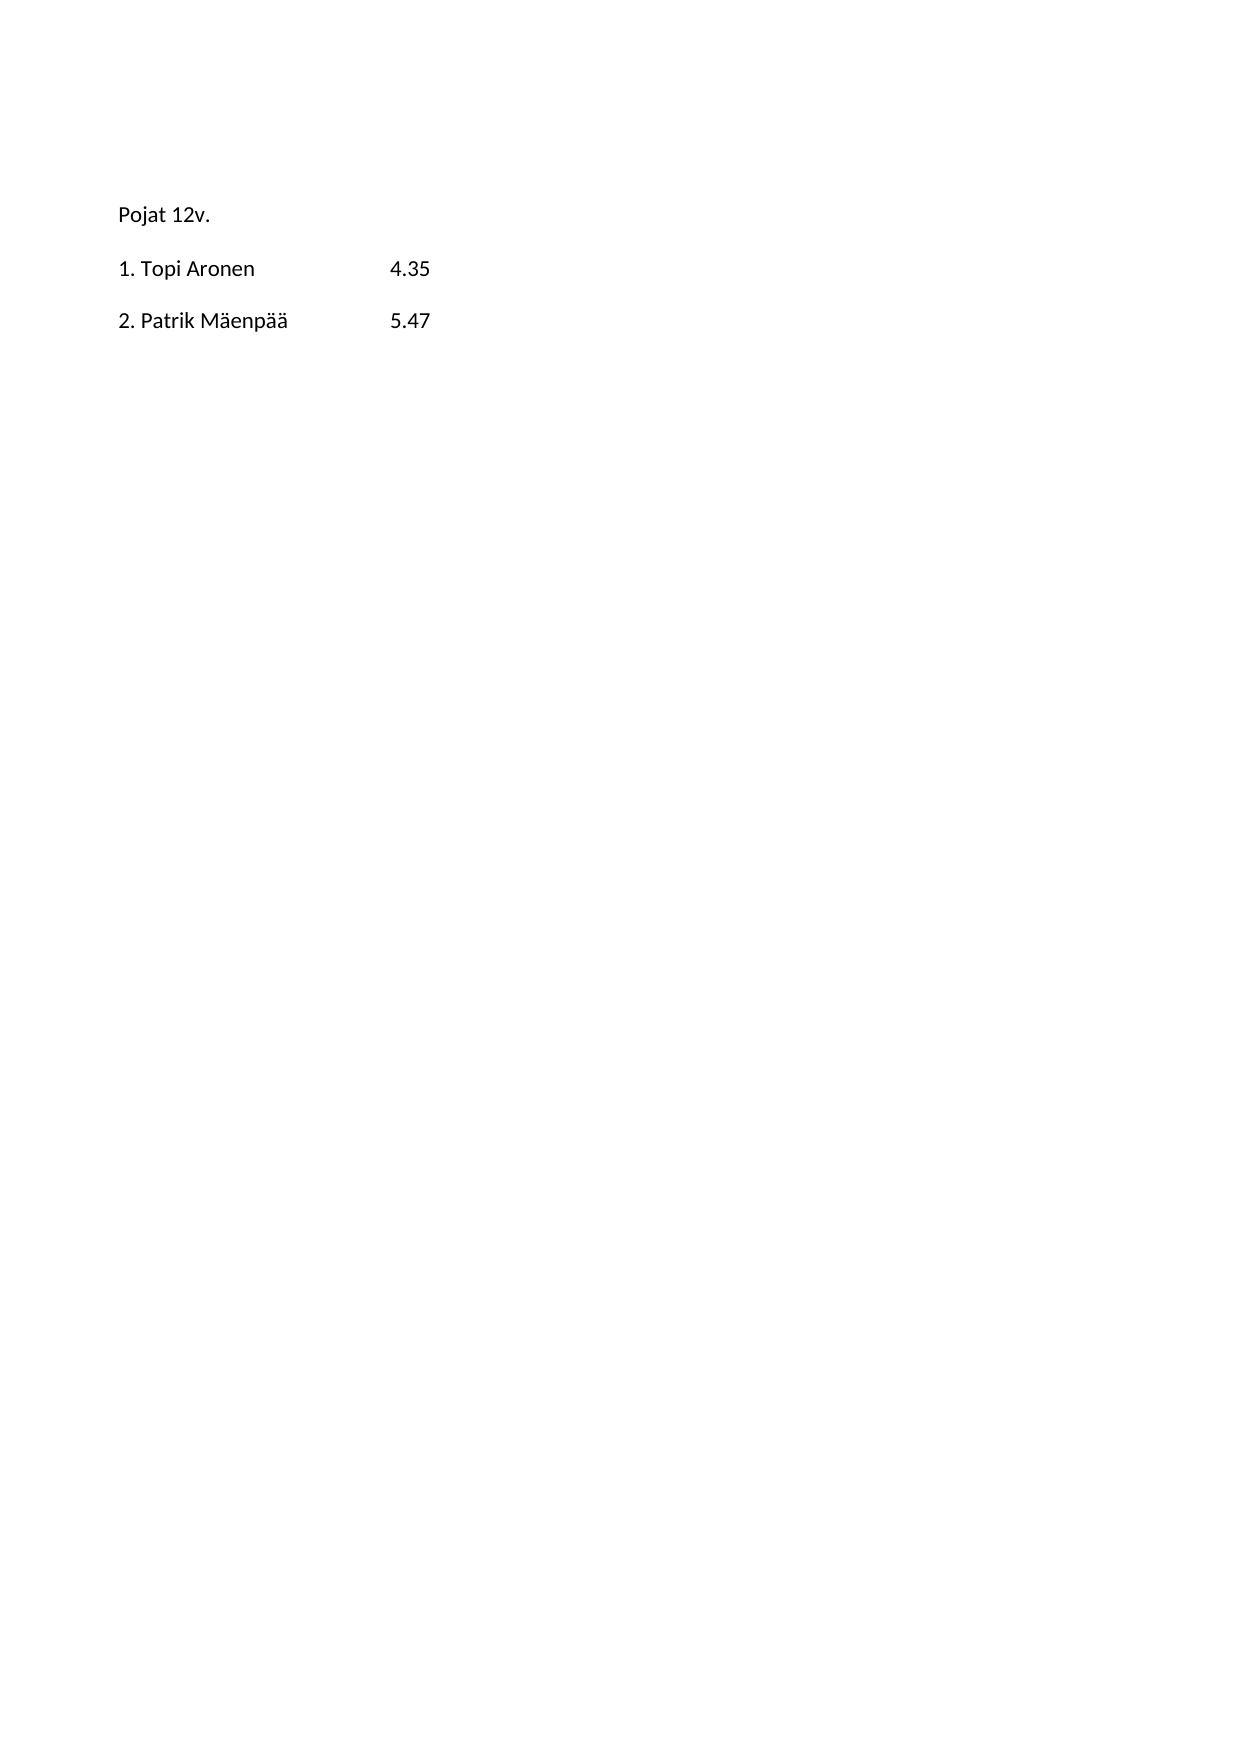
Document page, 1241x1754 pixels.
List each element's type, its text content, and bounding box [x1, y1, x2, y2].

text 2. Patrik Mäenpää 5.47 [118, 307, 1122, 335]
text 1. Topi Aronen 4.35 [118, 254, 1122, 282]
text Pojat 12v. [118, 201, 1122, 229]
